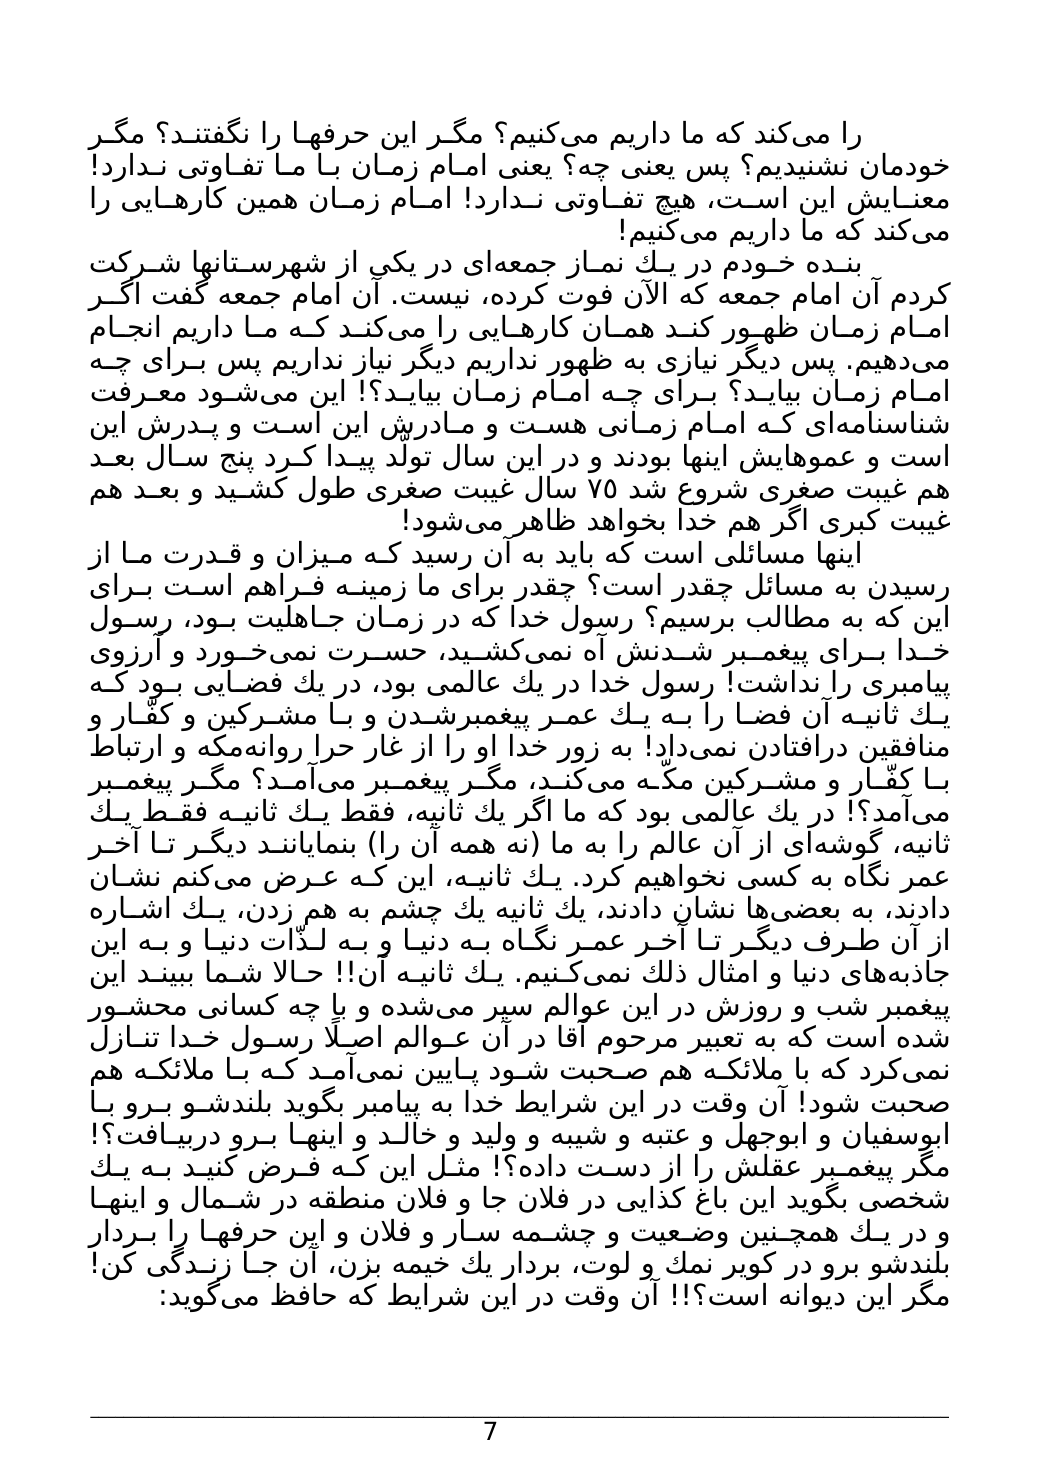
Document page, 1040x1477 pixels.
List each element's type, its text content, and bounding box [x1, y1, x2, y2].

text اینها مسائلی است كه باید به آن رسید كه میزان و قدرت ما از رسیدن به مسائل چقدر است؟ چقدر برای ما زمینه فراهم است برای این كه به مطالب برسیم؟ رسول خدا كه در زمان جاهلیت بود، رسول خدا برای پیغمبر شدنش آه نمی‌كشید، حسرت نمی‌خورد و آرزوی پیامبری را نداشت! رسول خدا در یك عالمی بود، در یك فضایی بود كه یك ثانیه آن فضا را به یك عمر پیغمبرشدن و با مشركین و كفّار و منافقین درافتادن نمی‌داد! به زور خدا او را از غار حرا روانه‌مكه و ارتباط با كفّار و مشركین مكّه می‌كند، مگر پیغمبر می‌آمد؟ مگر پیغمبر می‌آمد؟! در یك عالمی بود كه ما اگر یك ثانیه، فقط یك ثانیه فقط یك ثانیه، گوشه‌ای از آن عالم را به ما (نه همه آن را) بنمایانند دیگر تا آخر عمر نگاه به كسی نخواهیم كرد. یك ثانیه، این كه عرض می‌كنم نشان دادند، به بعضی‌ها نشان دادند، یك ثانیه یك چشم به هم زدن، یك اشاره از آن طرف دیگر تا آخر عمر نگاه به دنیا و به لذّات دنیا و به این جاذبه‌های دنیا و امثال ذلك نمی‌كنیم. یك ثانیه آن!! حالا شما ببیند این پیغمبر شب و روزش در این عوالم سیر می‌شده و با چه كسانی محشور شده است كه به تعبیر مرحوم آقا در آن عوالم اصلًا رسول خدا تنازل نمی‌كرد كه با ملائكه هم صحبت شود پایین نمی‌آمد كه با ملائكه هم صحبت شود! آن وقت در این شرایط خدا به پیامبر بگوید بلندشو برو با ابوسفیان و ابوجهل و عتبه و شیبه و ولید و خالد و اینها برو دربیافت؟! مگر پیغمبر عقلش را از دست داده؟! مثل این كه فرض كنید به یك شخصی بگوید این باغ كذایی در فلان جا و فلان منطقه در شمال و اینها و در یك همچنین وضعیت و چشمه سار و فلان و این حرفها را بردار بلندشو برو در كویر نمك و لوت، بردار یك خیمه بزن، آن جا زندگی كن! مگر این دیوانه است؟!! آن وقت در این شرایط كه حافظ می‌گوید: [89, 538, 951, 1313]
text را می‌كند كه ما داریم می‌كنیم؟ مگر این حرفها را نگفتند؟ مگر خودمان نشنیدیم؟ پس یعنی چه؟ یعنی امام زمان با ما تفاوتی ندارد! معنایش این است، هیچ تفاوتی ندارد! امام زمان همین كارهایی را می‌كند كه ما داریم می‌كنیم! [89, 118, 951, 247]
text بنده خودم در یك نماز جمعه‌ای در یكی از شهرستانها شركت كردم آن امام جمعه كه الآن فوت كرده، نیست. آن امام جمعه گفت اگر امام زمان ظهور كند همان كارهایی را می‌كند كه ما داریم انجام می‌دهیم. پس دیگر نیازی به ظهور نداریم دیگر نیاز نداریم پس برای چه امام زمان بیاید؟ برای چه امام زمان بیاید؟! این می‌شود معرفت شناسنامه‌ای كه امام زمانی هست و مادرش این است و پدرش این است و عموهایش اینها بودند و در این سال تولّد پیدا كرد پنج سال بعد هم غیبت صغری شروع شد ٧٥ سال غیبت صغری طول كشید و بعد هم غیبت كبری اگر هم خدا بخواهد ظاهر می‌شود! [89, 247, 951, 538]
